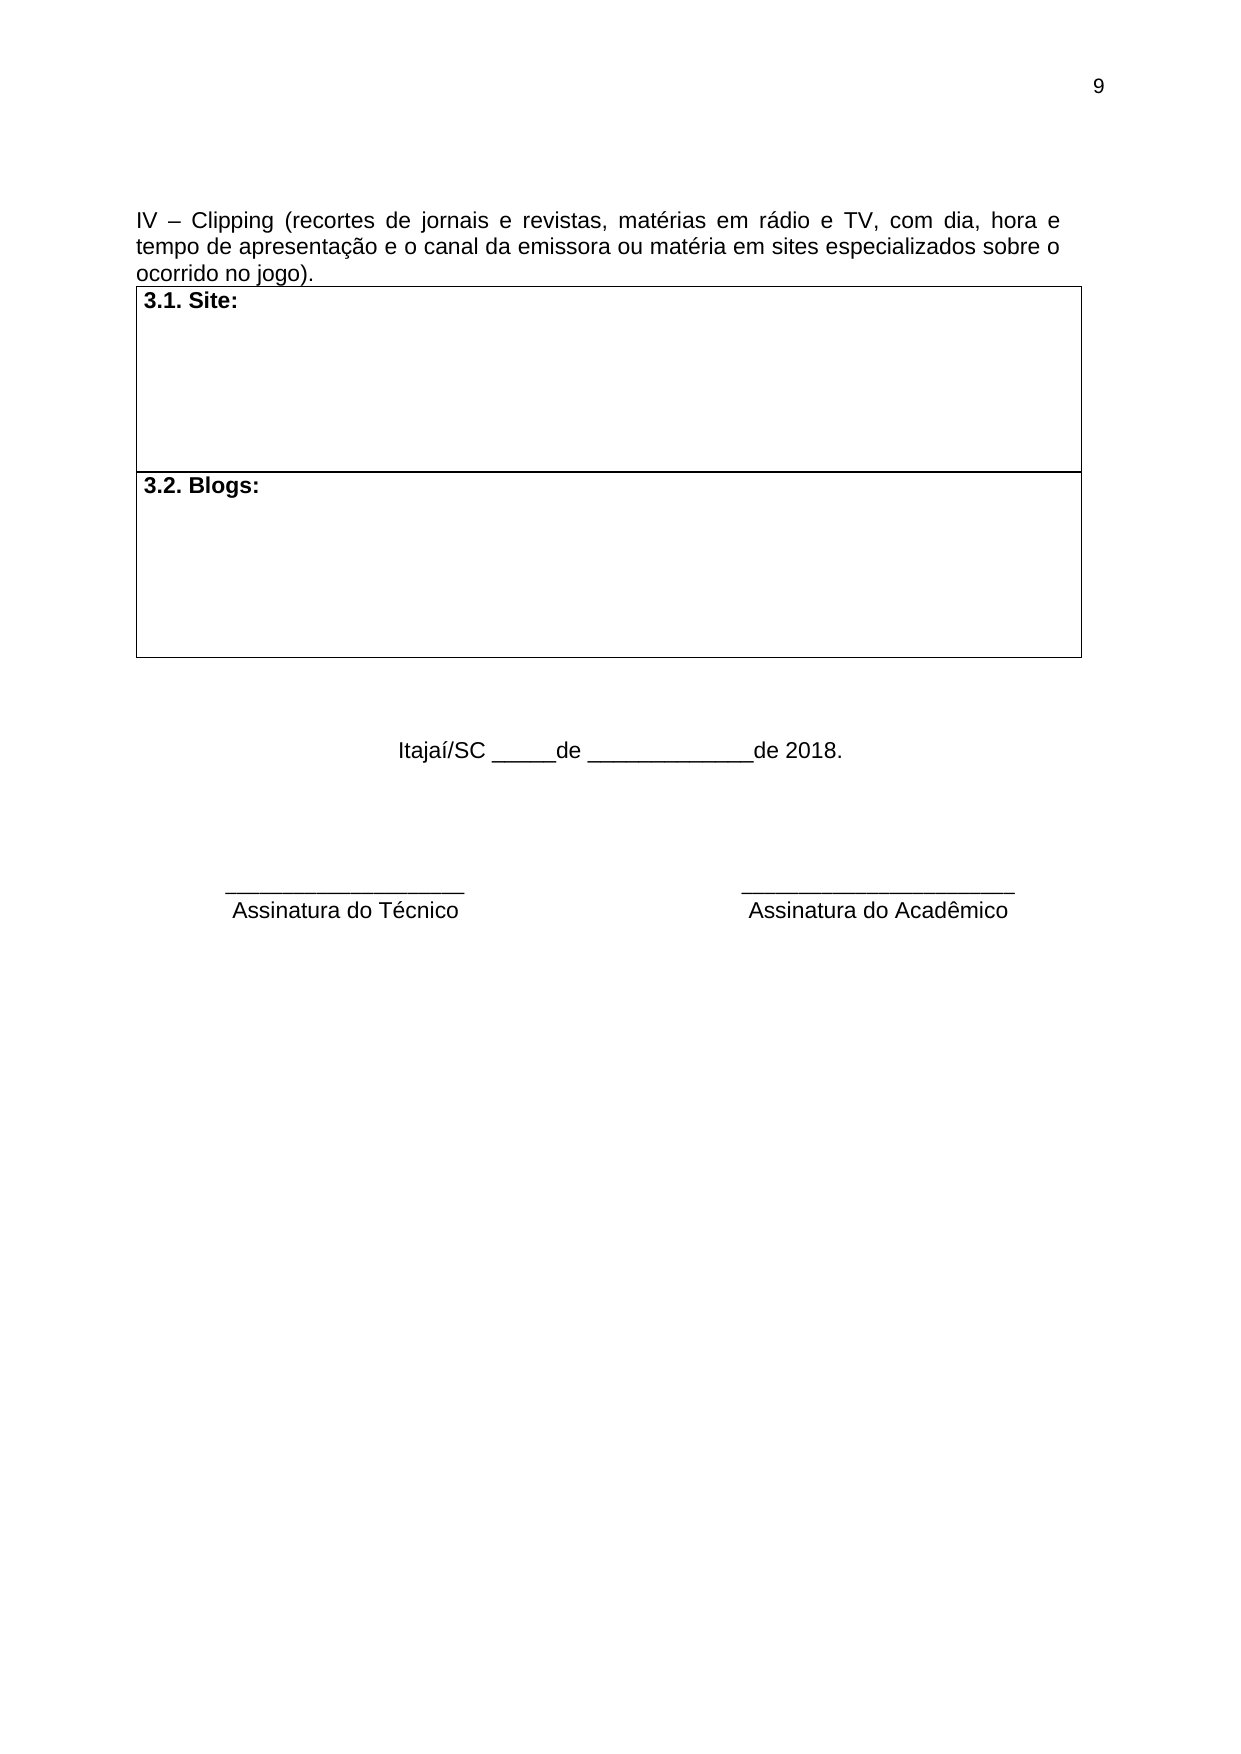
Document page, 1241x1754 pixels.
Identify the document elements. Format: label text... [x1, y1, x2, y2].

title Itajaí/SC _____de _____________de 2018. [136, 737, 1104, 763]
text _____________________ ________________________ [136, 869, 1104, 897]
table_header 3.1. Site: [137, 287, 1081, 471]
text IV – Clipping (recortes de jornais e revistas, matérias em rádio e TV, com dia, hora e tempo de apresentação e o canal da emissora ou matéria em sites especializados sobre o ocorrido no jogo). [136, 207, 1061, 286]
text Assinatura do Técnico Assinatura do Acadêmico [136, 897, 1104, 923]
table_cell 3.2. Blogs: [137, 473, 1081, 657]
